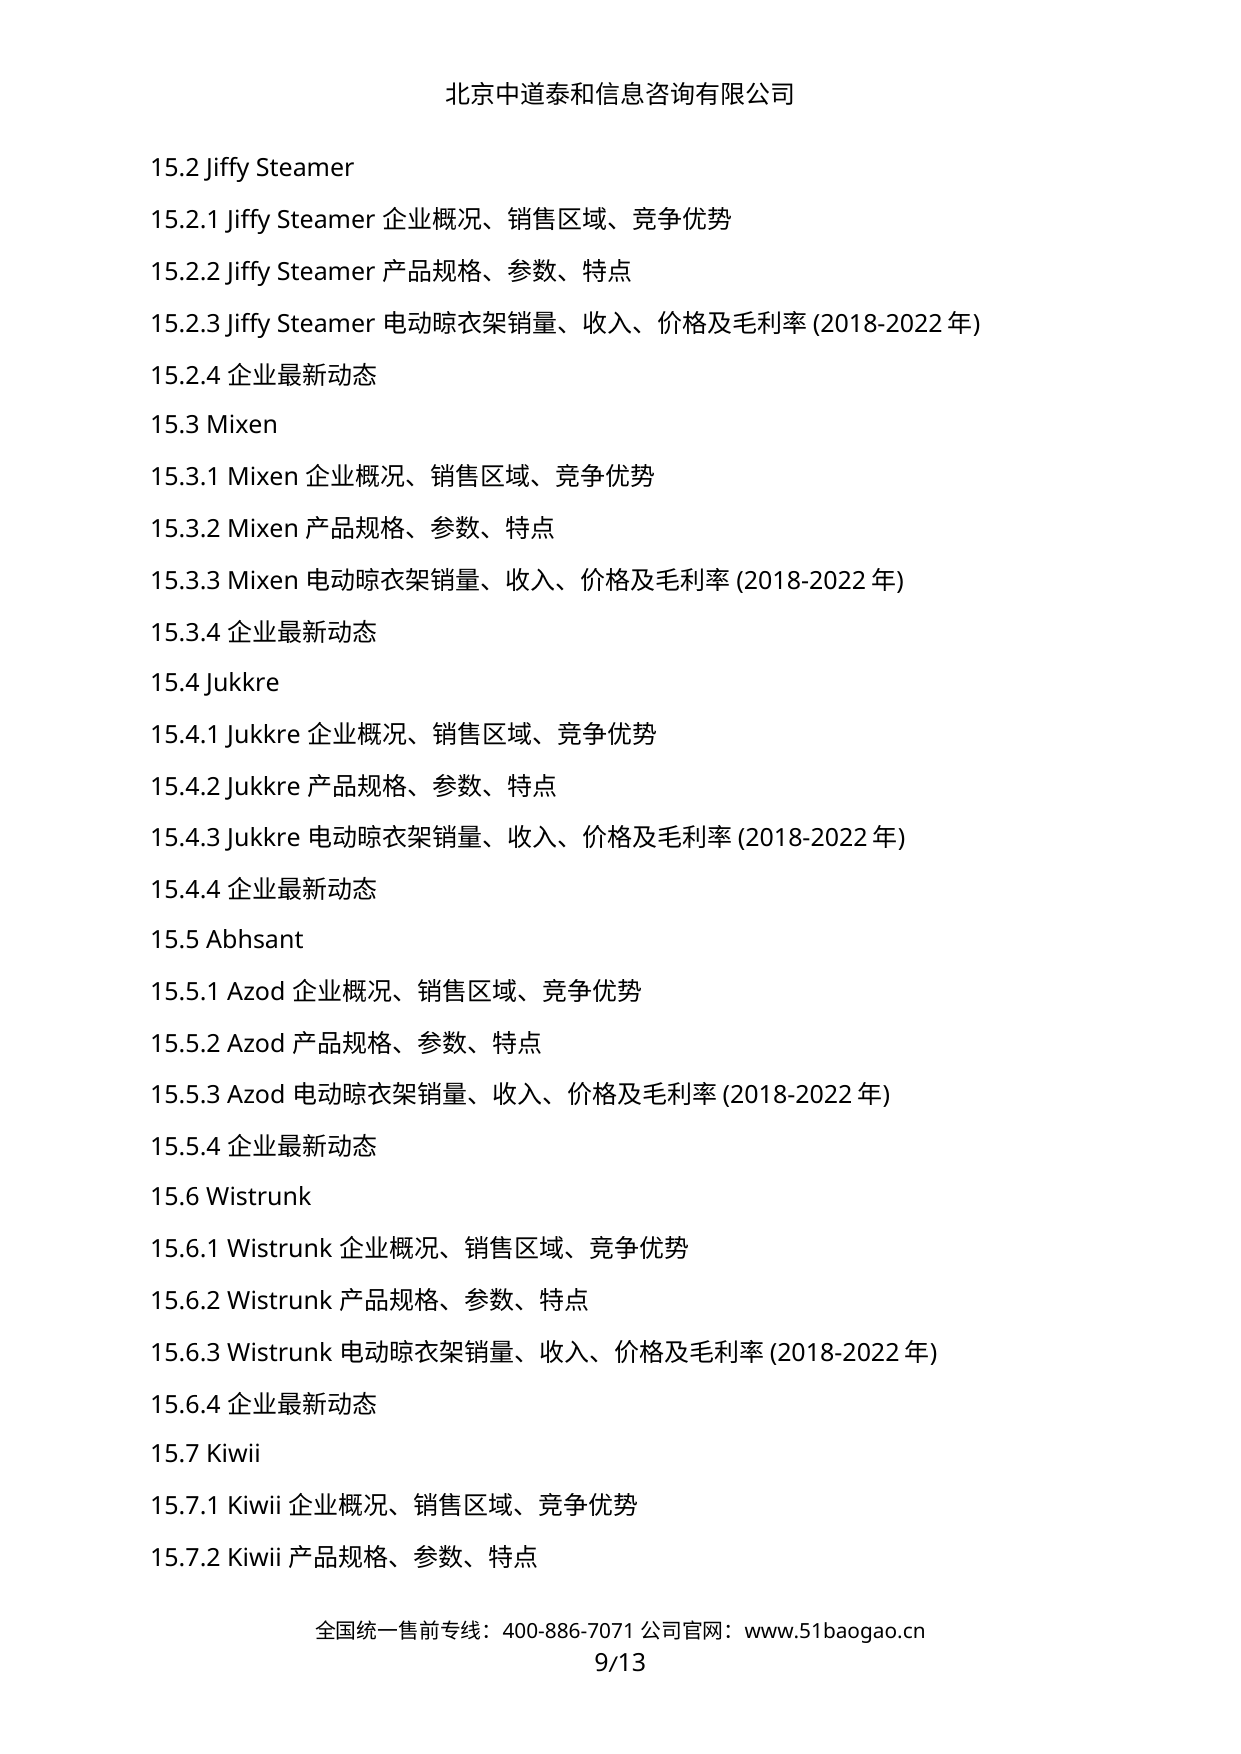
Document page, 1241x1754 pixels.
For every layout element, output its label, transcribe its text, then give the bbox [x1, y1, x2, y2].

text 15.2.3 Jiffy Steamer 电动晾衣架销量、收入、价格及毛利率 (2018-2022年) [150, 303, 1090, 340]
text 15.6 Wistrunk [150, 1179, 1090, 1213]
text 15.4 Jukkre [150, 664, 1090, 698]
text 15.5.1 Azod 企业概况、销售区域、竞争优势 [150, 971, 1090, 1007]
text 15.4.4 企业最新动态 [150, 870, 1090, 906]
text 15.7 Kiwii [150, 1436, 1090, 1470]
text 15.3 Mixen [150, 407, 1090, 441]
text 15.6.1 Wistrunk 企业概况、销售区域、竞争优势 [150, 1228, 1090, 1265]
text 15.6.3 Wistrunk 电动晾衣架销量、收入、价格及毛利率 (2018-2022年) [150, 1332, 1090, 1368]
text 15.6.2 Wistrunk 产品规格、参数、特点 [150, 1280, 1090, 1317]
text 15.2.4 企业最新动态 [150, 355, 1090, 392]
text 15.3.3 Mixen 电动晾衣架销量、收入、价格及毛利率 (2018-2022年) [150, 561, 1090, 597]
text 15.4.1 Jukkre 企业概况、销售区域、竞争优势 [150, 714, 1090, 750]
text 15.5.3 Azod 电动晾衣架销量、收入、价格及毛利率 (2018-2022年) [150, 1075, 1090, 1111]
text 15.4.3 Jukkre 电动晾衣架销量、收入、价格及毛利率 (2018-2022年) [150, 818, 1090, 854]
text 15.3.4 企业最新动态 [150, 612, 1090, 649]
text 15.3.2 Mixen 产品规格、参数、特点 [150, 509, 1090, 545]
text 15.2.2 Jiffy Steamer 产品规格、参数、特点 [150, 252, 1090, 288]
text 15.5.4 企业最新动态 [150, 1127, 1090, 1163]
text 15.2.1 Jiffy Steamer 企业概况、销售区域、竞争优势 [150, 200, 1090, 236]
text 15.2 Jiffy Steamer [150, 150, 1090, 184]
text 15.5.2 Azod 产品规格、参数、特点 [150, 1023, 1090, 1059]
text 15.7.1 Kiwii 企业概况、销售区域、竞争优势 [150, 1486, 1090, 1522]
text 15.3.1 Mixen 企业概况、销售区域、竞争优势 [150, 457, 1090, 493]
text 15.6.4 企业最新动态 [150, 1384, 1090, 1420]
text 15.5 Abhsant [150, 922, 1090, 956]
text 15.4.2 Jukkre 产品规格、参数、特点 [150, 766, 1090, 802]
text 15.7.2 Kiwii 产品规格、参数、特点 [150, 1537, 1090, 1574]
